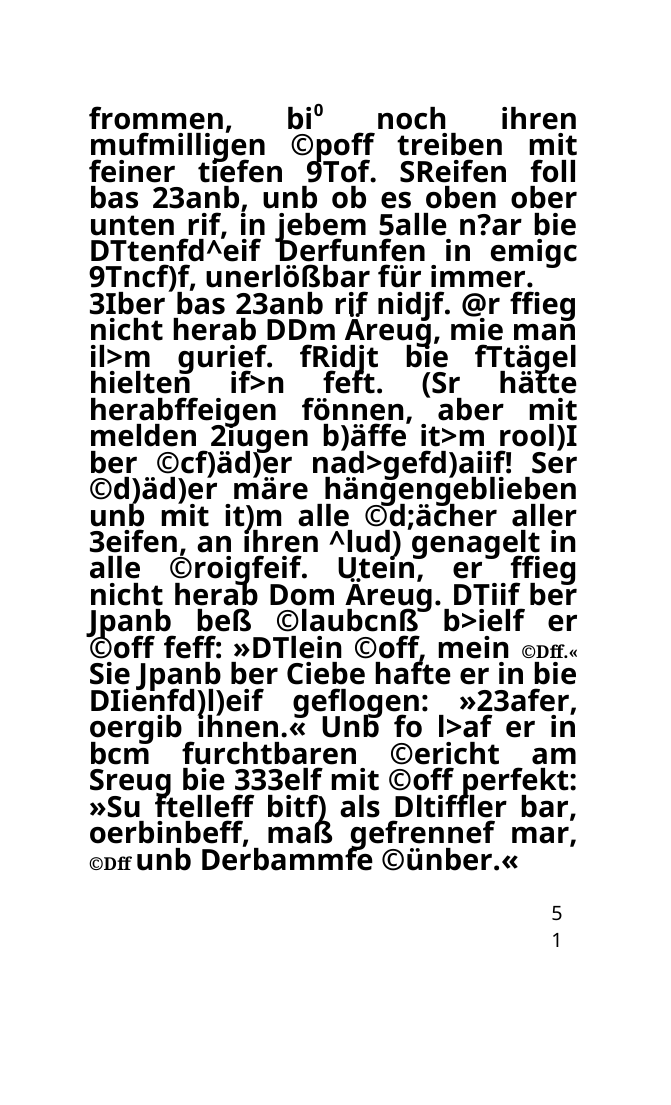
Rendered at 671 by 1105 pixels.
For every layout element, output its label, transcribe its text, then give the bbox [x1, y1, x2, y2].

text 3Iber bas 23anb rif nidjf. @r ffieg nicht herab DDm Äreug, mie man il>m gurief. fRidjt bie fTtägel hielten if>n feft. (Sr hätte herabffeigen fönnen, aber mit melden 2iugen b)äffe it>m rool)I ber ©cf)äd)er nad>gefd)aiif! Ser ©d)äd)er märe hängengeblieben unb mit it)m alle ©d;ächer aller 3eifen, an ihren ^lud) genagelt in alle ©roigfeif. Utein, er ffieg nicht herab Dom Äreug. DTiif ber Jpanb beß ©laubcnß b>ielf er ©off feff: »DTlein ©off, mein ©Dff.« Sie Jpanb ber Ciebe hafte er in bie DIienfd)l)eif geflogen: »23afer, oergib ihnen.« Unb fo l>af er in bcm furchtbaren ©ericht am Sreug bie 333elf mit ©off perfekt: »Su ftelleff bitf) als Dltiffler bar, oerbinbeff, maß gefrennef mar, ©Dff unb Derbammfe ©ünber.« [88, 293, 578, 875]
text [88, 108, 578, 293]
